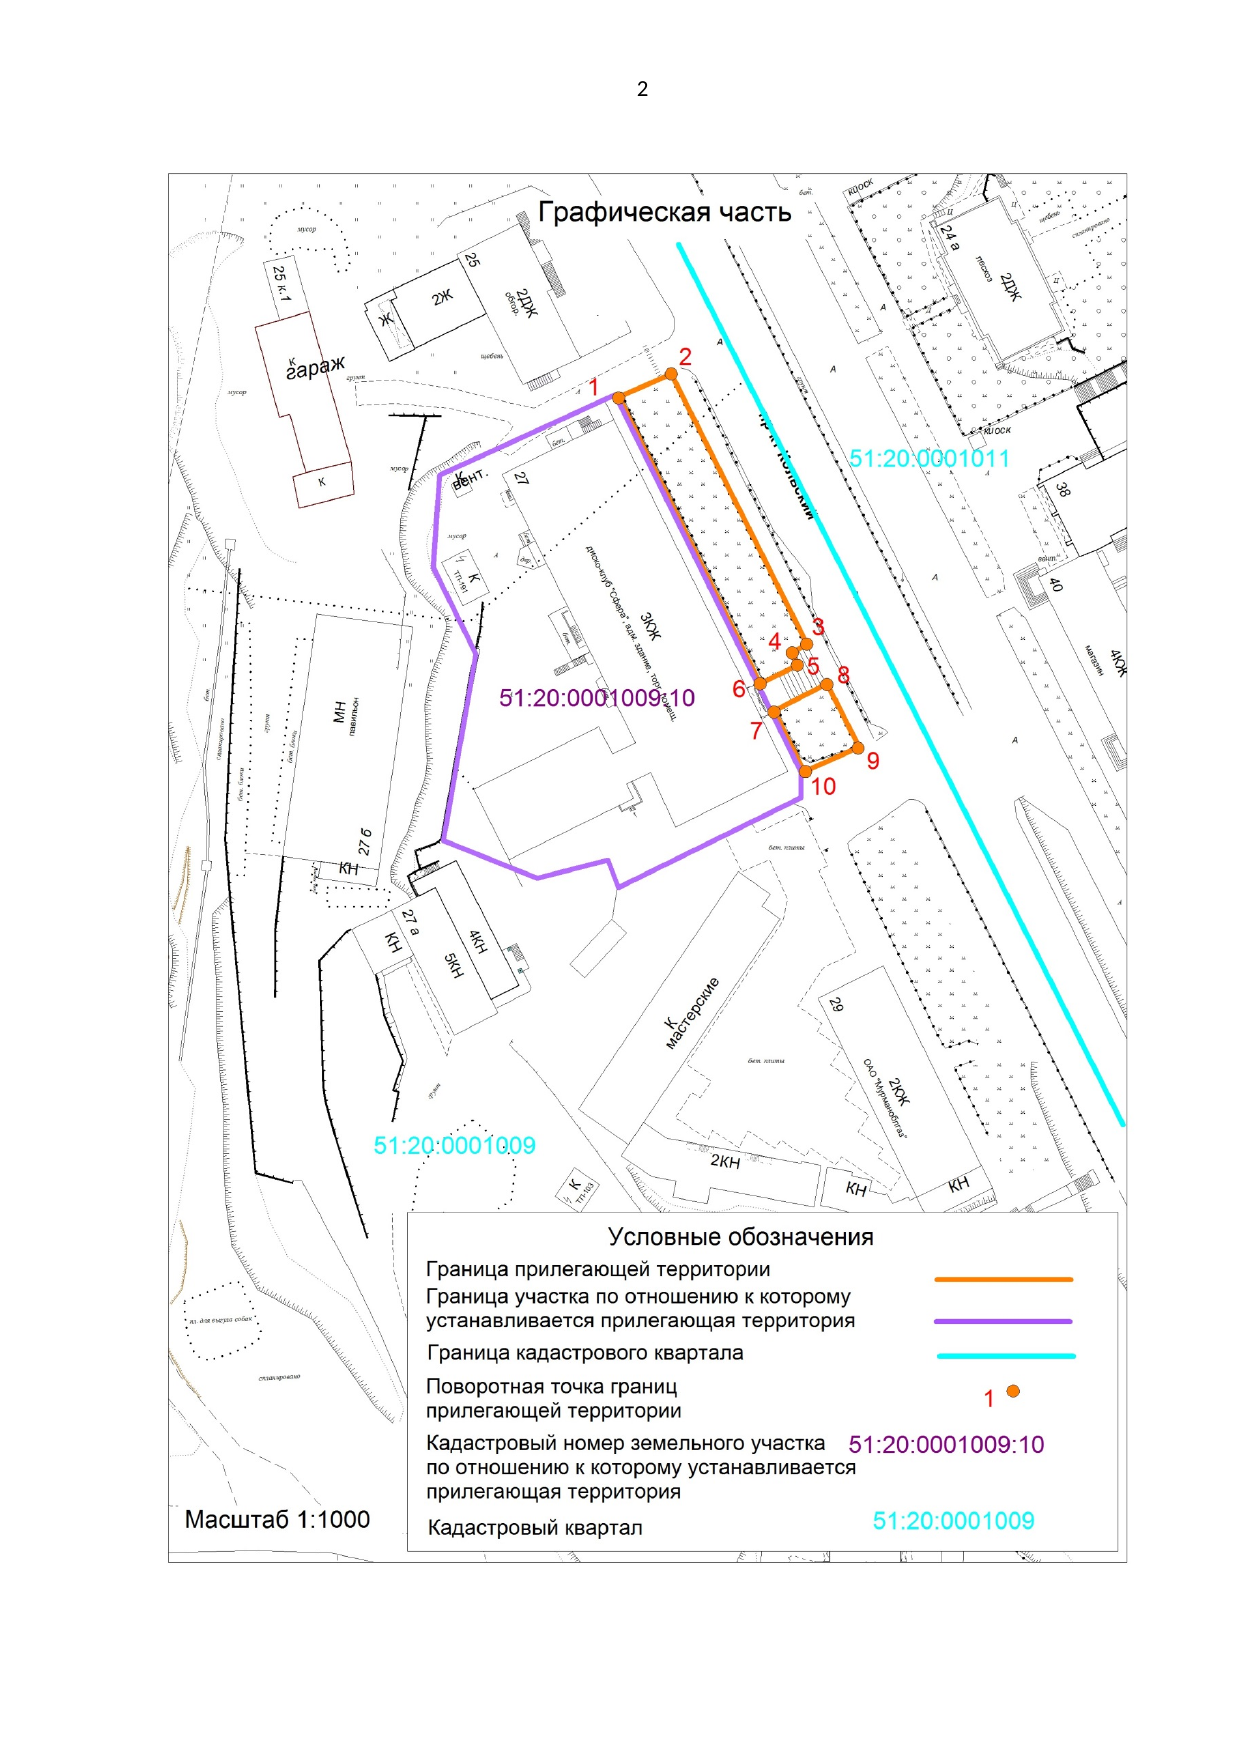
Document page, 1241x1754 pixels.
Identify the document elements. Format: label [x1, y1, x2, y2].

picture [118, 130, 1167, 1613]
